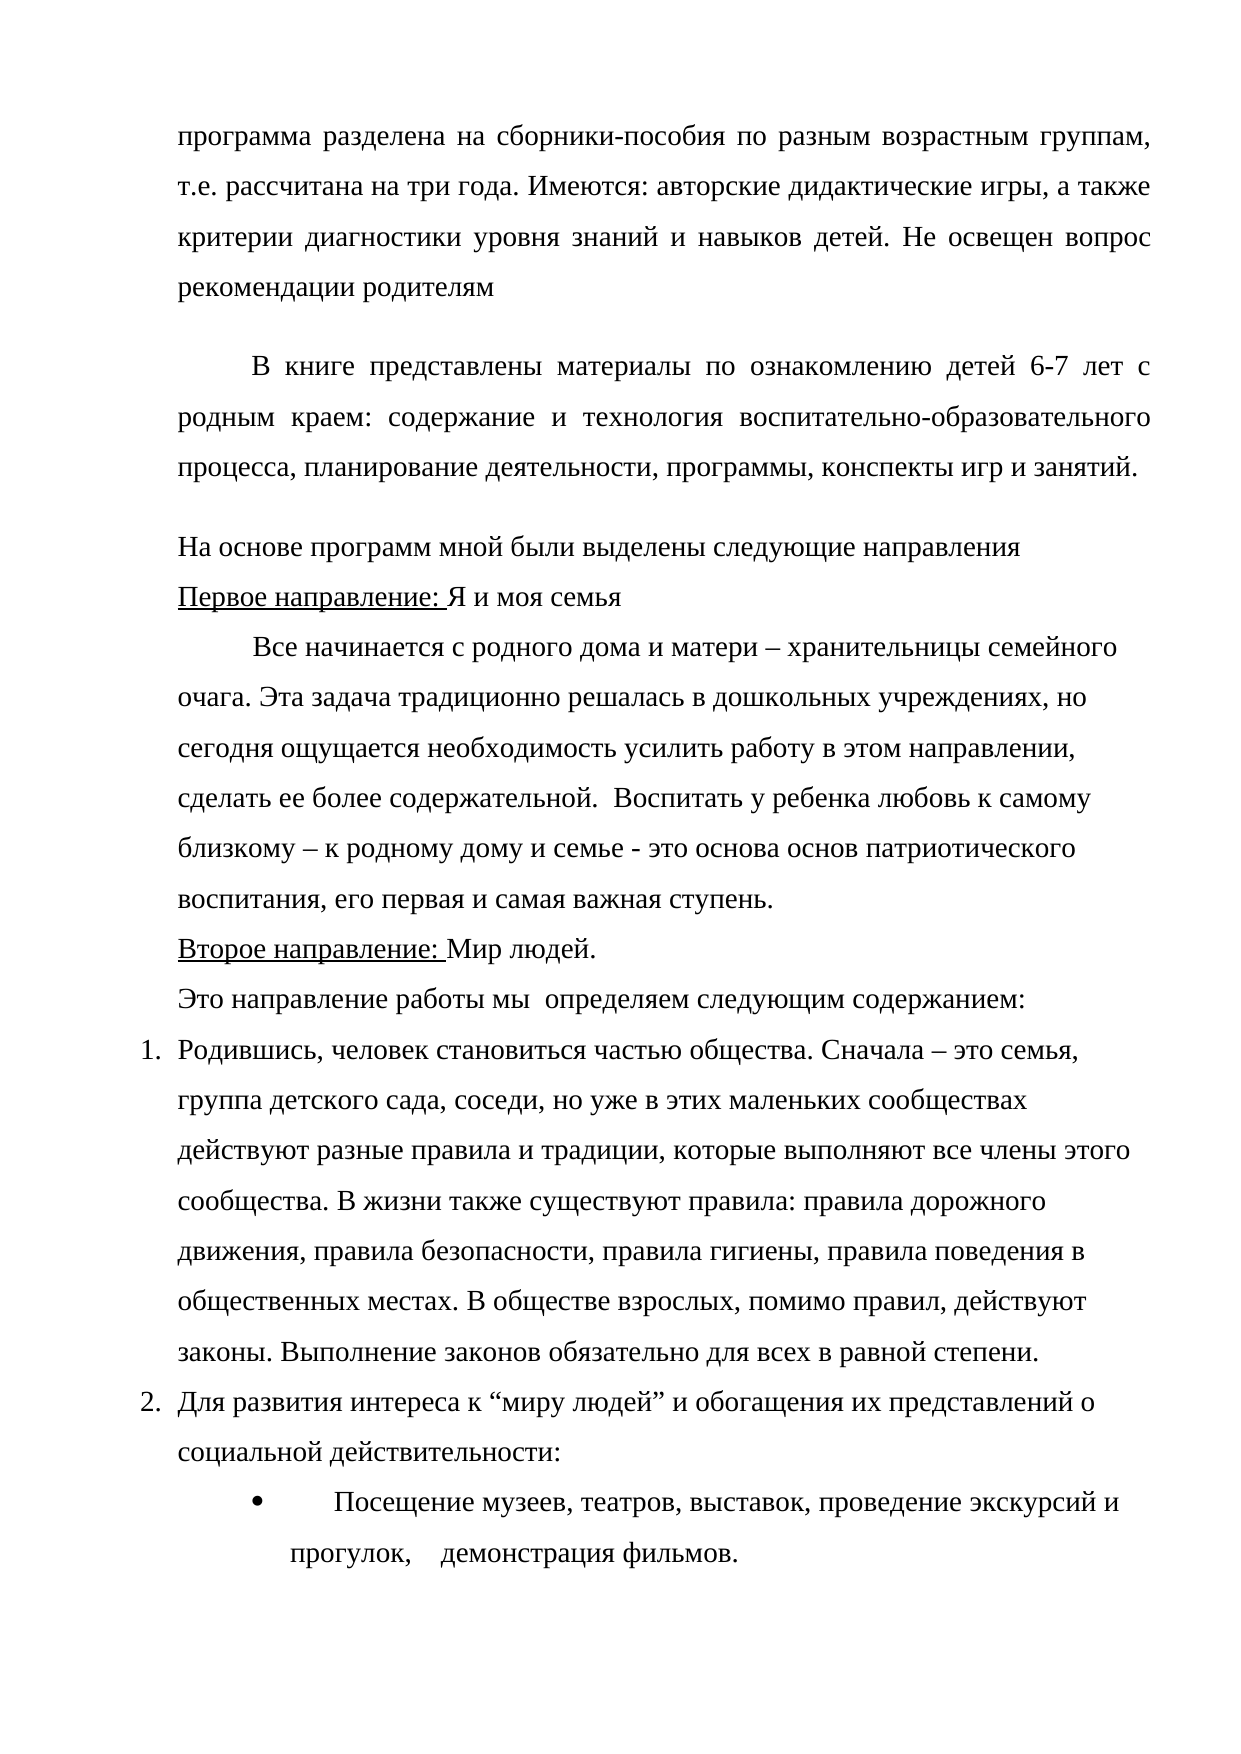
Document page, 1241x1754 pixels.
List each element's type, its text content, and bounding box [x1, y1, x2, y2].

list Для развития интереса к “миру людей” и обогащения их представлений о социальной действительности: [140, 1384, 1152, 1468]
text Все начинается с родного дома и матери – хранительницы семейного очага. Эта задача традиционно решалась в дошкольных учреждениях, но сегодня ощущается необходимость усилить работу в этом направлении, сделать ее более содержательной. Воспитать у ребенка любовь к самому близкому – к родному дому и семье - это основа основ патриотического воспитания, его первая и самая важная ступень. [177, 629, 1152, 914]
text Второе направление: Мир людей. [177, 931, 1152, 965]
text Первое направление: Я и моя семья [177, 579, 1152, 612]
text В книге представлены материалы по ознакомлению детей 6-7 лет с родным краем: содержание и технология воспитательно-образовательного процесса, планирование деятельности, программы, конспекты игр и занятий. [177, 348, 1152, 483]
text На основе программ мной были выделены следующие направления [177, 529, 1152, 562]
list Посещение музеев, театров, выставок, проведение экскурсий и прогулок, демонстрация фильмов. [252, 1484, 1152, 1568]
text программа разделена на сборники-пособия по разным возрастным группам, т.е. рассчитана на три года. Имеются: авторские дидактические игры, а также критерии диагностики уровня знаний и навыков детей. Не освещен вопрос рекомендации родителям [177, 118, 1152, 303]
list Родившись, человек становиться частью общества. Сначала – это семья, группа детского сада, соседи, но уже в этих маленьких сообществах действуют разные правила и традиции, которые выполняют все члены этого сообщества. В жизни также существуют правила: правила дорожного движения, правила безопасности, правила гигиены, правила поведения в общественных местах. В обществе взрослых, помимо правил, действуют законы. Выполнение законов обязательно для всех в равной степени. [140, 1032, 1152, 1367]
text Это направление работы мы определяем следующим содержанием: [177, 981, 1152, 1015]
